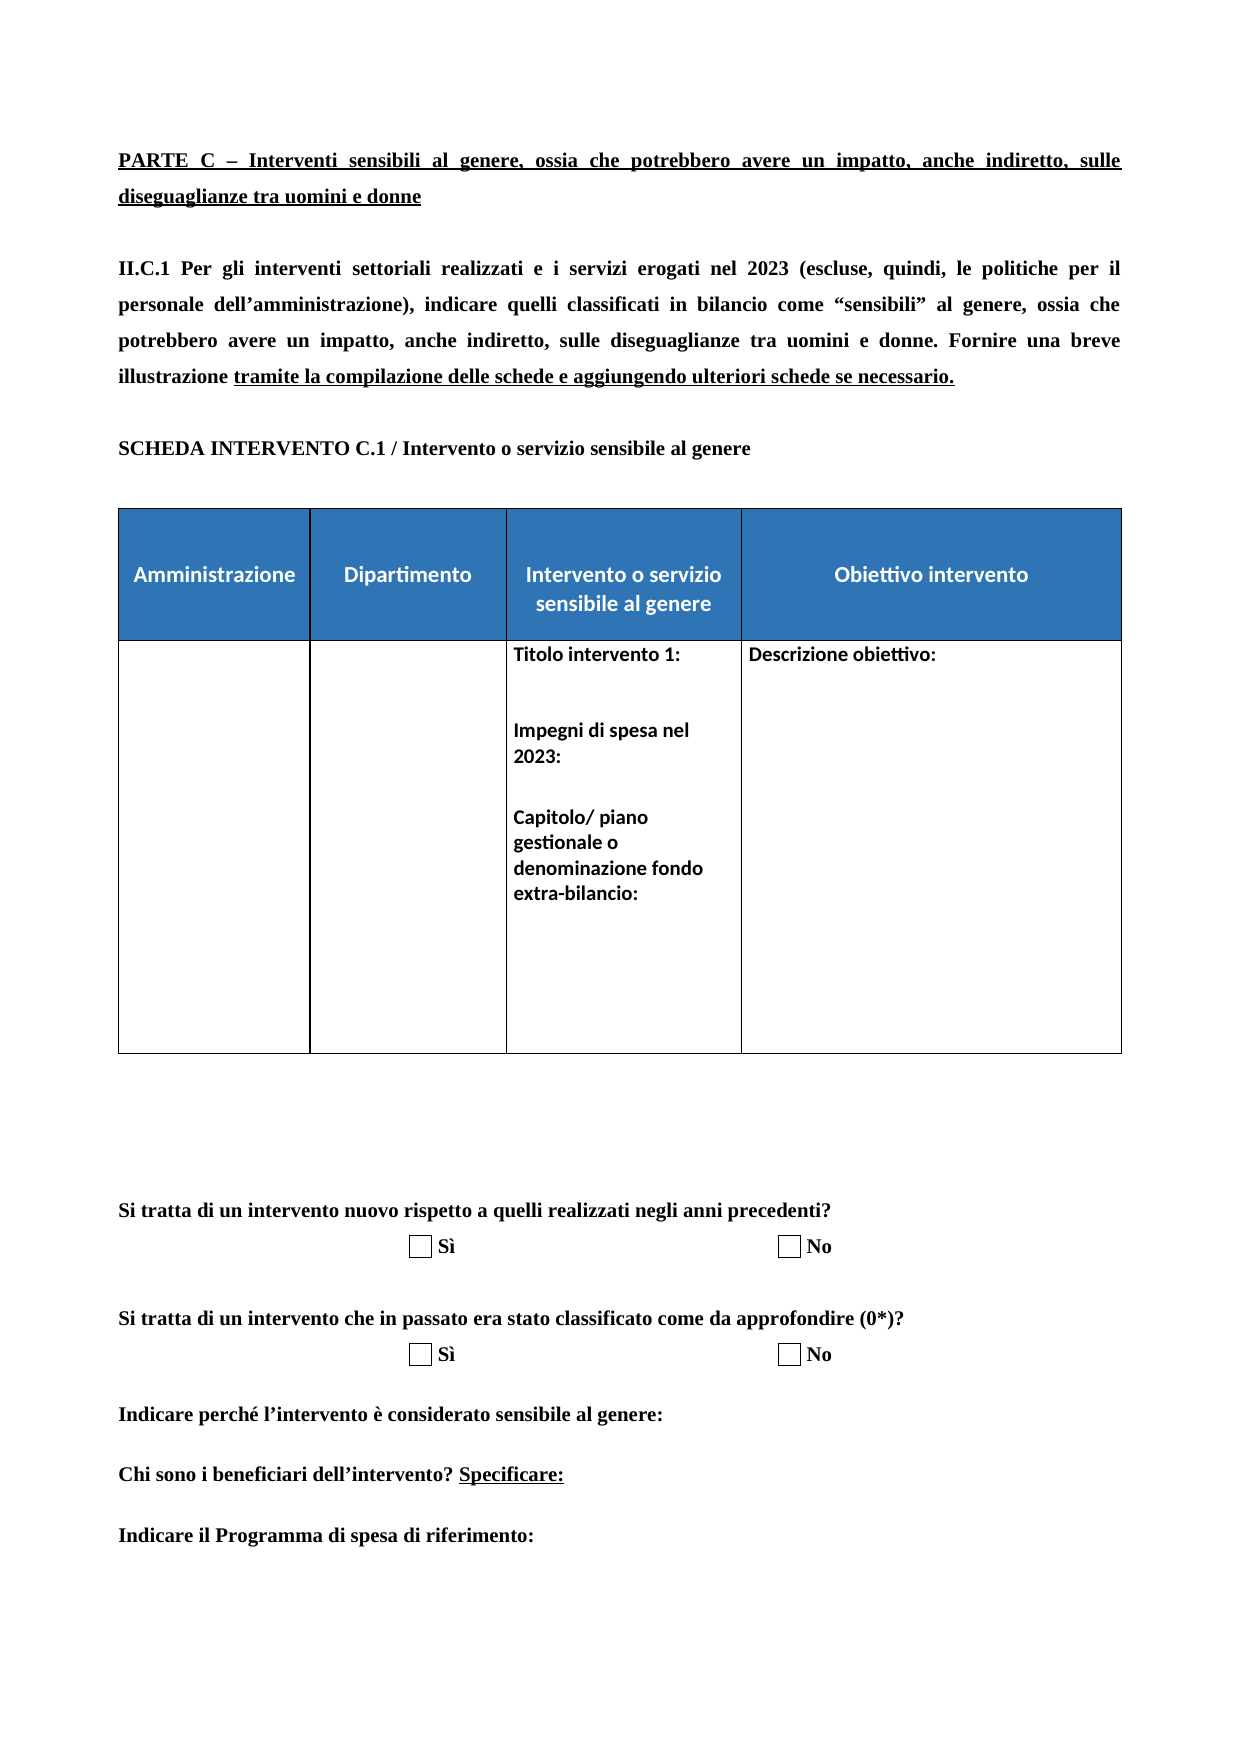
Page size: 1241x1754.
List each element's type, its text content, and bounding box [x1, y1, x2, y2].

table_header Amministrazione [119, 509, 309, 640]
table_cell [119, 641, 309, 1053]
text Indicare il Programma di spesa di riferimento: [118, 1522, 1122, 1547]
table_header Dipartimento [311, 509, 506, 640]
text Chi sono i beneficiari dell’intervento? Specificare: [118, 1462, 1122, 1486]
text Sì No [118, 1342, 1122, 1366]
table_cell Descrizione obiettivo: [742, 641, 1121, 1053]
text Sì No [118, 1234, 1122, 1258]
table_header Obiettivo intervento [742, 509, 1121, 640]
text SCHEDA INTERVENTO C.1 / Intervento o servizio sensibile al genere [118, 436, 1122, 460]
table_header Intervento o servizio sensibile al genere [507, 509, 741, 640]
text Indicare perché l’intervento è considerato sensibile al genere: [118, 1402, 1122, 1426]
table_cell Titolo intervento 1: Impegni di spesa nel 2023: Capitolo/ piano gestionale o denominazione fondo extra-bilancio: [507, 641, 741, 1053]
table_cell [311, 641, 506, 1053]
text Si tratta di un intervento nuovo rispetto a quelli realizzati negli anni precedenti? [118, 1198, 1122, 1222]
text II.C.1 Per gli interventi settoriali realizzati e i servizi erogati nel 2023 (escluse, quindi, le politiche per il personale dell’amministrazione), indicare quelli classificati in bilancio come “sensibili” al genere, ossia che potrebbero avere un impatto, anche indiretto, sulle diseguaglianze tra uomini e donne. Fornire una breve illustrazione tramite la compilazione delle schede e aggiungendo ulteriori schede se necessario. [118, 256, 1122, 388]
text Si tratta di un intervento che in passato era stato classificato come da approfondire (0*)? [118, 1306, 1122, 1330]
text PARTE C – Interventi sensibili al genere, ossia che potrebbero avere un impatto, anche indiretto, sulle diseguaglianze tra uomini e donne [118, 170, 1122, 208]
text PARTE C – Interventi sensibili al genere, ossia che potrebbero avere un impatto, anche indiretto, sulle diseguaglianze tra uomini e donne [118, 148, 1122, 168]
